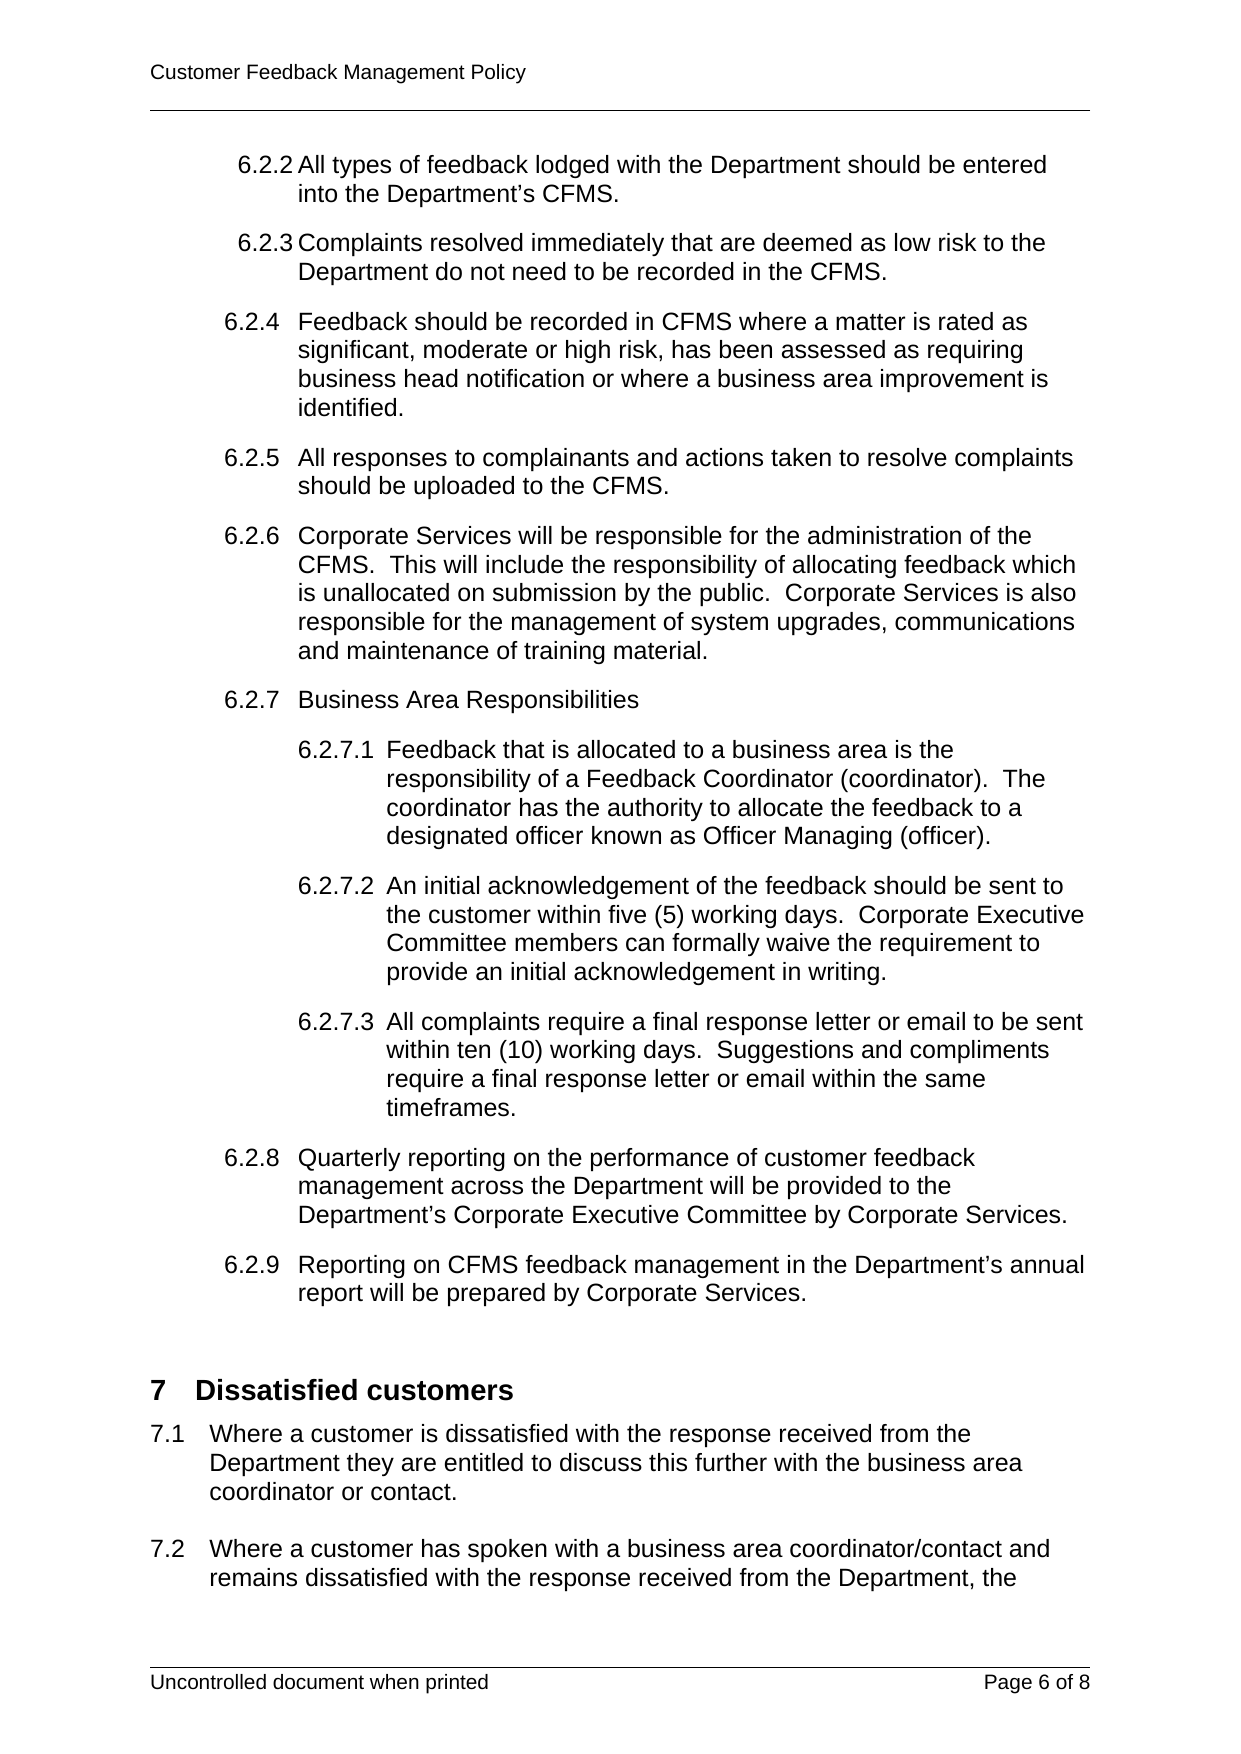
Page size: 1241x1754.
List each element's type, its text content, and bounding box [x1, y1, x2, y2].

subtitle Dissatisfied customers [150, 1373, 1090, 1407]
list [150, 1534, 1090, 1592]
subtitle Feedback should be recorded in CFMS where a matter is rated as significant, moderate or high risk, has been assessed as requiring business head notification or where a business area improvement is identified. [224, 307, 1090, 422]
subtitle All complaints require a final response letter or email to be sent within ten (10) working days. Suggestions and compliments require a final response letter or email within the same timeframes. [298, 1007, 1090, 1122]
subtitle Complaints resolved immediately that are deemed as low risk to the Department do not need to be recorded in the CFMS. [237, 228, 1090, 286]
subtitle All responses to complainants and actions taken to resolve complaints should be uploaded to the CFMS. [224, 442, 1090, 500]
subtitle Feedback that is allocated to a business area is the responsibility of a Feedback Coordinator (coordinator). The coordinator has the authority to allocate the feedback to a designated officer known as Officer Managing (officer). [298, 735, 1090, 850]
subtitle All types of feedback lodged with the Department should be entered into the Department’s CFMS. [237, 150, 1090, 207]
list Where a customer is dissatisfied with the response received from the Department they are entitled to discuss this further with the business area coordinator or contact. [150, 1419, 1090, 1506]
subtitle Quarterly reporting on the performance of customer feedback management across the Department will be provided to the Department’s Corporate Executive Committee by Corporate Services. [224, 1142, 1090, 1229]
subtitle Corporate Services will be responsible for the administration of the CFMS. This will include the responsibility of allocating feedback which is unallocated on submission by the public. Corporate Services is also responsible for the management of system upgrades, communications and maintenance of training material. [224, 521, 1090, 664]
subtitle An initial acknowledgement of the feedback should be sent to the customer within five (5) working days. Corporate Executive Committee members can formally waive the requirement to provide an initial acknowledgement in writing. [298, 871, 1090, 986]
subtitle Reporting on CFMS feedback management in the Department’s annual report will be prepared by Corporate Services. [224, 1249, 1090, 1307]
subtitle Business Area Responsibilities [224, 685, 1090, 714]
